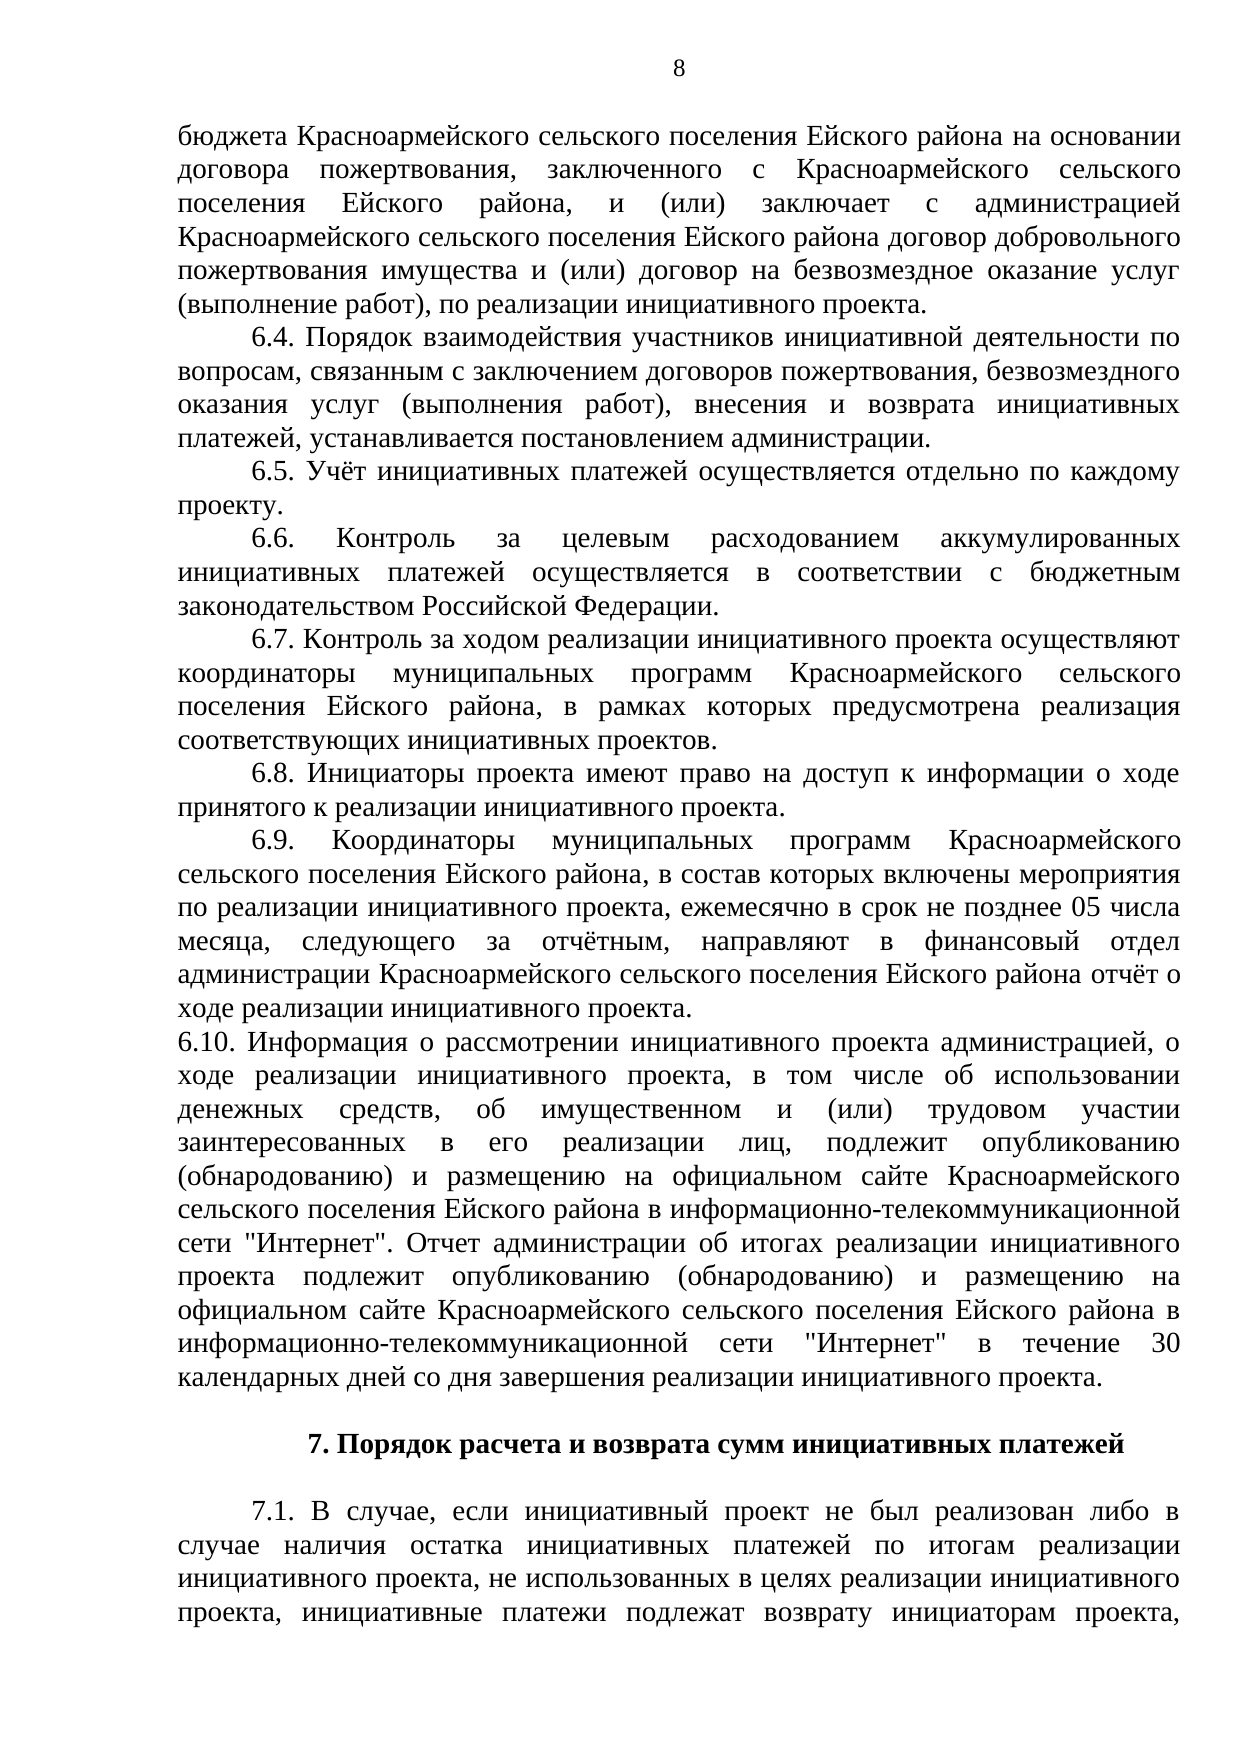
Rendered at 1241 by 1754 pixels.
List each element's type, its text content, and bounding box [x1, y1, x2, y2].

text 6.7. Контроль за ходом реализации инициативного проекта осуществляют координаторы муниципальных программ Красноармейского сельского поселения Ейского района, в рамках которых предусмотрена реализация соответствующих инициативных проектов. [177, 621, 1181, 755]
text 6.4. Порядок взаимодействия участников инициативной деятельности по вопросам, связанным с заключением договоров пожертвования, безвозмездного оказания услуг (выполнения работ), внесения и возврата инициативных платежей, устанавливается постановлением администрации. [177, 319, 1181, 453]
text 7. Порядок расчета и возврата сумм инициативных платежей [177, 1426, 1181, 1460]
text 6.6. Контроль за целевым расходованием аккумулированных инициативных платежей осуществляется в соответствии с бюджетным законодательством Российской Федерации. [177, 521, 1181, 621]
text 6.5. Учёт инициативных платежей осуществляется отдельно по каждому проекту. [177, 453, 1181, 521]
text 6.10. Информация о рассмотрении инициативного проекта администрацией, о ходе реализации инициативного проекта, в том числе об использовании денежных средств, об имущественном и (или) трудовом участии заинтересованных в его реализации лиц, подлежит опубликованию (обнародованию) и размещению на официальном сайте Красноармейского сельского поселения Ейского района в информационно-телекоммуникационной сети "Интернет". Отчет администрации об итогах реализации инициативного проекта подлежит опубликованию (обнародованию) и размещению на официальном сайте Красноармейского сельского поселения Ейского района в информационно-телекоммуникационной сети "Интернет" в течение 30 календарных дней со дня завершения реализации инициативного проекта. [177, 1024, 1181, 1393]
text 6.9. Координаторы муниципальных программ Красноармейского сельского поселения Ейского района, в состав которых включены мероприятия по реализации инициативного проекта, ежемесячно в срок не позднее 05 числа месяца, следующего за отчётным, направляют в финансовый отдел администрации Красноармейского сельского поселения Ейского района отчёт о ходе реализации инициативного проекта. [177, 822, 1181, 1024]
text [177, 118, 1181, 319]
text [177, 1493, 1181, 1627]
text 6.8. Инициаторы проекта имеют право на доступ к информации о ходе принятого к реализации инициативного проекта. [177, 755, 1181, 822]
